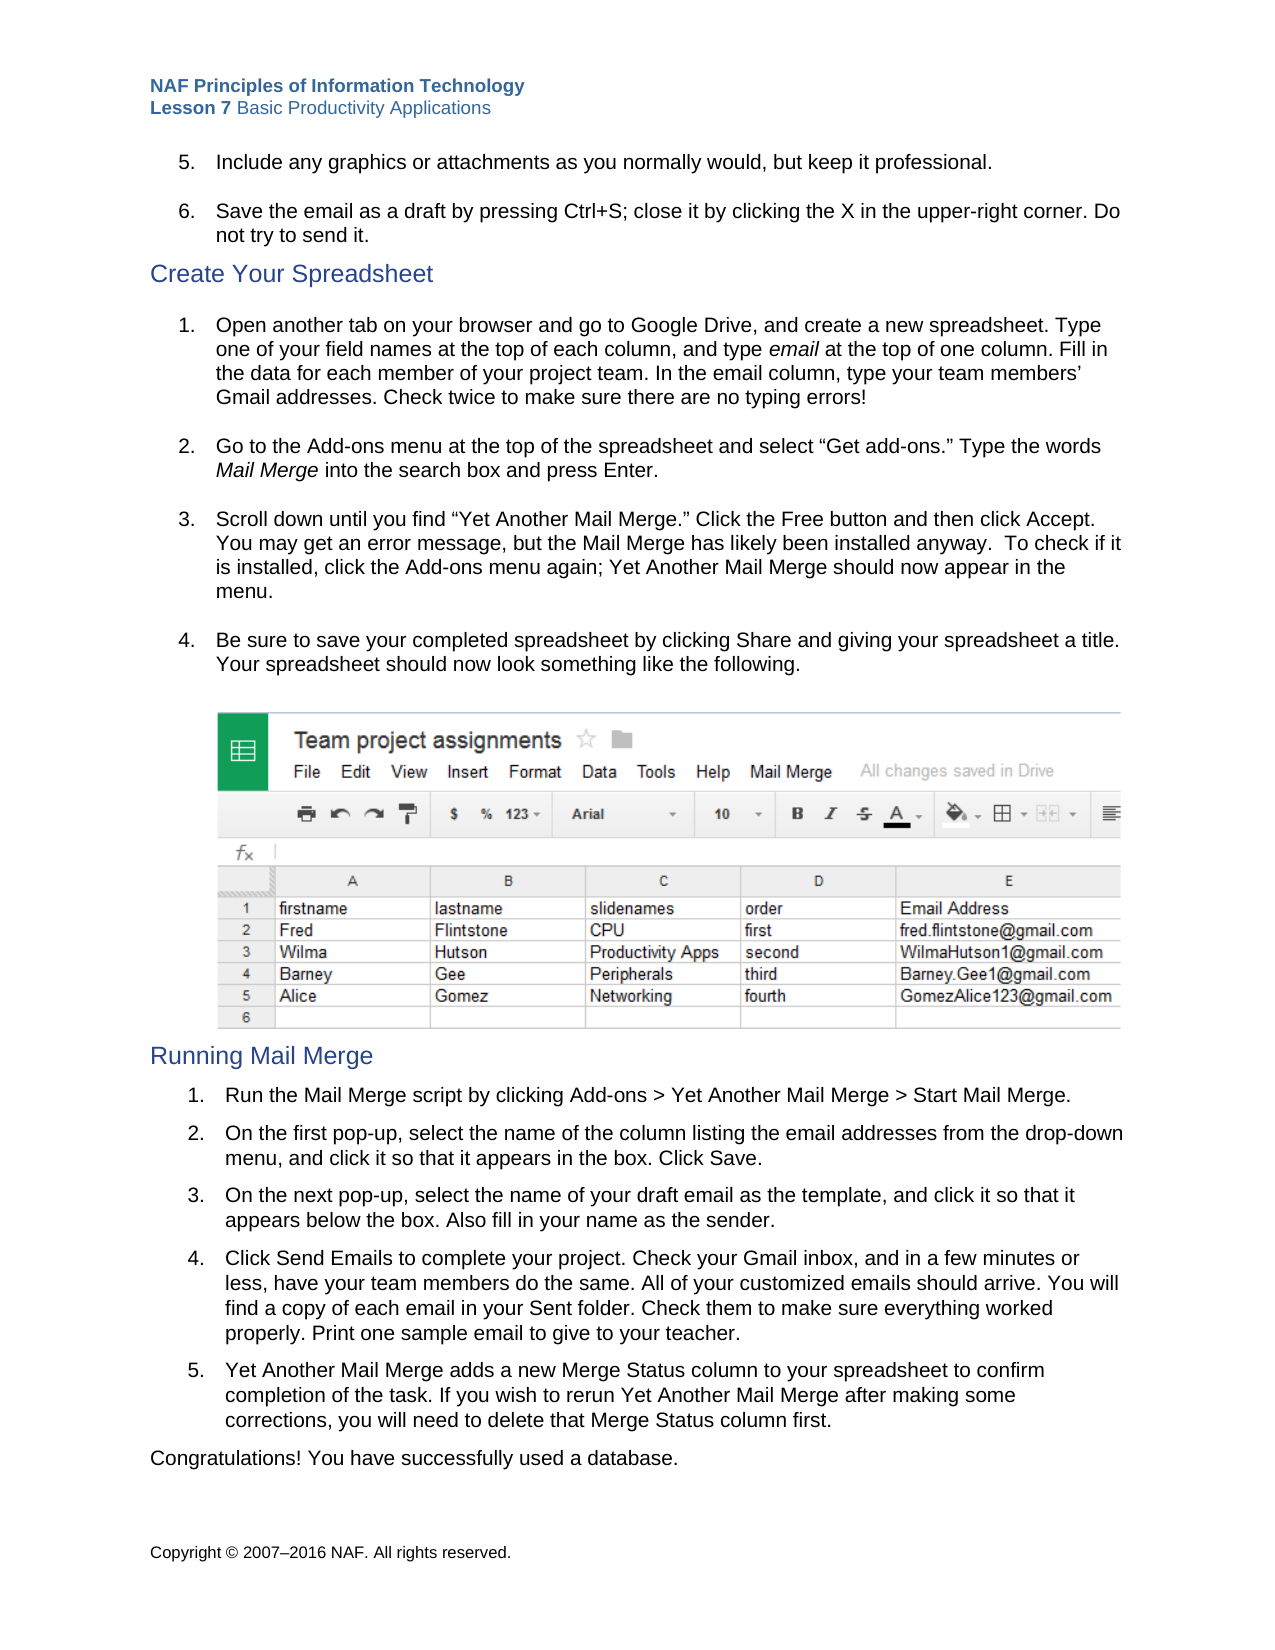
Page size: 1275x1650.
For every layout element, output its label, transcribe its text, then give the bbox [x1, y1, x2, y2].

text Include any graphics or attachments as you normally would, but keep it professional. [178, 150, 1125, 174]
list Be sure to save your completed spreadsheet by clicking Share and giving your spreadsheet a title. Your spreadsheet should now look something like the following. [178, 628, 1125, 676]
list Go to the Add-ons menu at the top of the spreadsheet and select “Get add-ons.” Type the words Mail Merge into the search box and press Enter. [178, 434, 1125, 482]
list Open another tab on your browser and go to Google Drive, and create a new spreadsheet. Type one of your field names at the top of each column, and type email at the top of one column. Fill in the data for each member of your project team. In the email column, type your team members’ Gmail addresses. Check twice to make sure there are no typing errors! [178, 313, 1125, 409]
list On the first pop-up, select the name of the column listing the email addresses from the drop-down menu, and click it so that it appears in the box. Click Save. [187, 1120, 1125, 1170]
list Yet Another Mail Merge adds a new Merge Status column to your spreadsheet to confirm completion of the task. If you wish to rerun Yet Another Mail Merge after making some corrections, you will need to delete that Merge Status column first. [187, 1357, 1125, 1432]
list Scroll down until you find “Yet Another Mail Merge.” Click the Free button and then click Accept. You may get an error message, but the Mail Merge has likely been installed anyway. To check if it is installed, click the Add-ons menu again; Yet Another Mail Merge should now appear in the menu. [178, 507, 1125, 603]
list Click Send Emails to complete your project. Check your Gmail inbox, and in a few minutes or less, have your team members do the same. All of your customized emails should arrive. You will find a copy of each email in your Sent folder. Check them to make sure everything worked properly. Print one sample email to give to your teacher. [187, 1245, 1125, 1345]
picture [217, 712, 1121, 1029]
text Save the email as a draft by pressing Ctrl+S; close it by clicking the X in the upper-right corner. Do not try to send it. [178, 199, 1125, 247]
list Run the Mail Merge script by clicking Add-ons > Yet Another Mail Merge > Start Mail Merge. [187, 1082, 1125, 1107]
text Congratulations! You have successfully used a database. [150, 1445, 1125, 1470]
list On the next pop-up, select the name of your draft email as the template, and click it so that it appears below the box. Also fill in your name as the sender. [187, 1182, 1125, 1232]
text Create Your Spreadsheet [150, 259, 1125, 288]
text Running Mail Merge [150, 1041, 1125, 1070]
